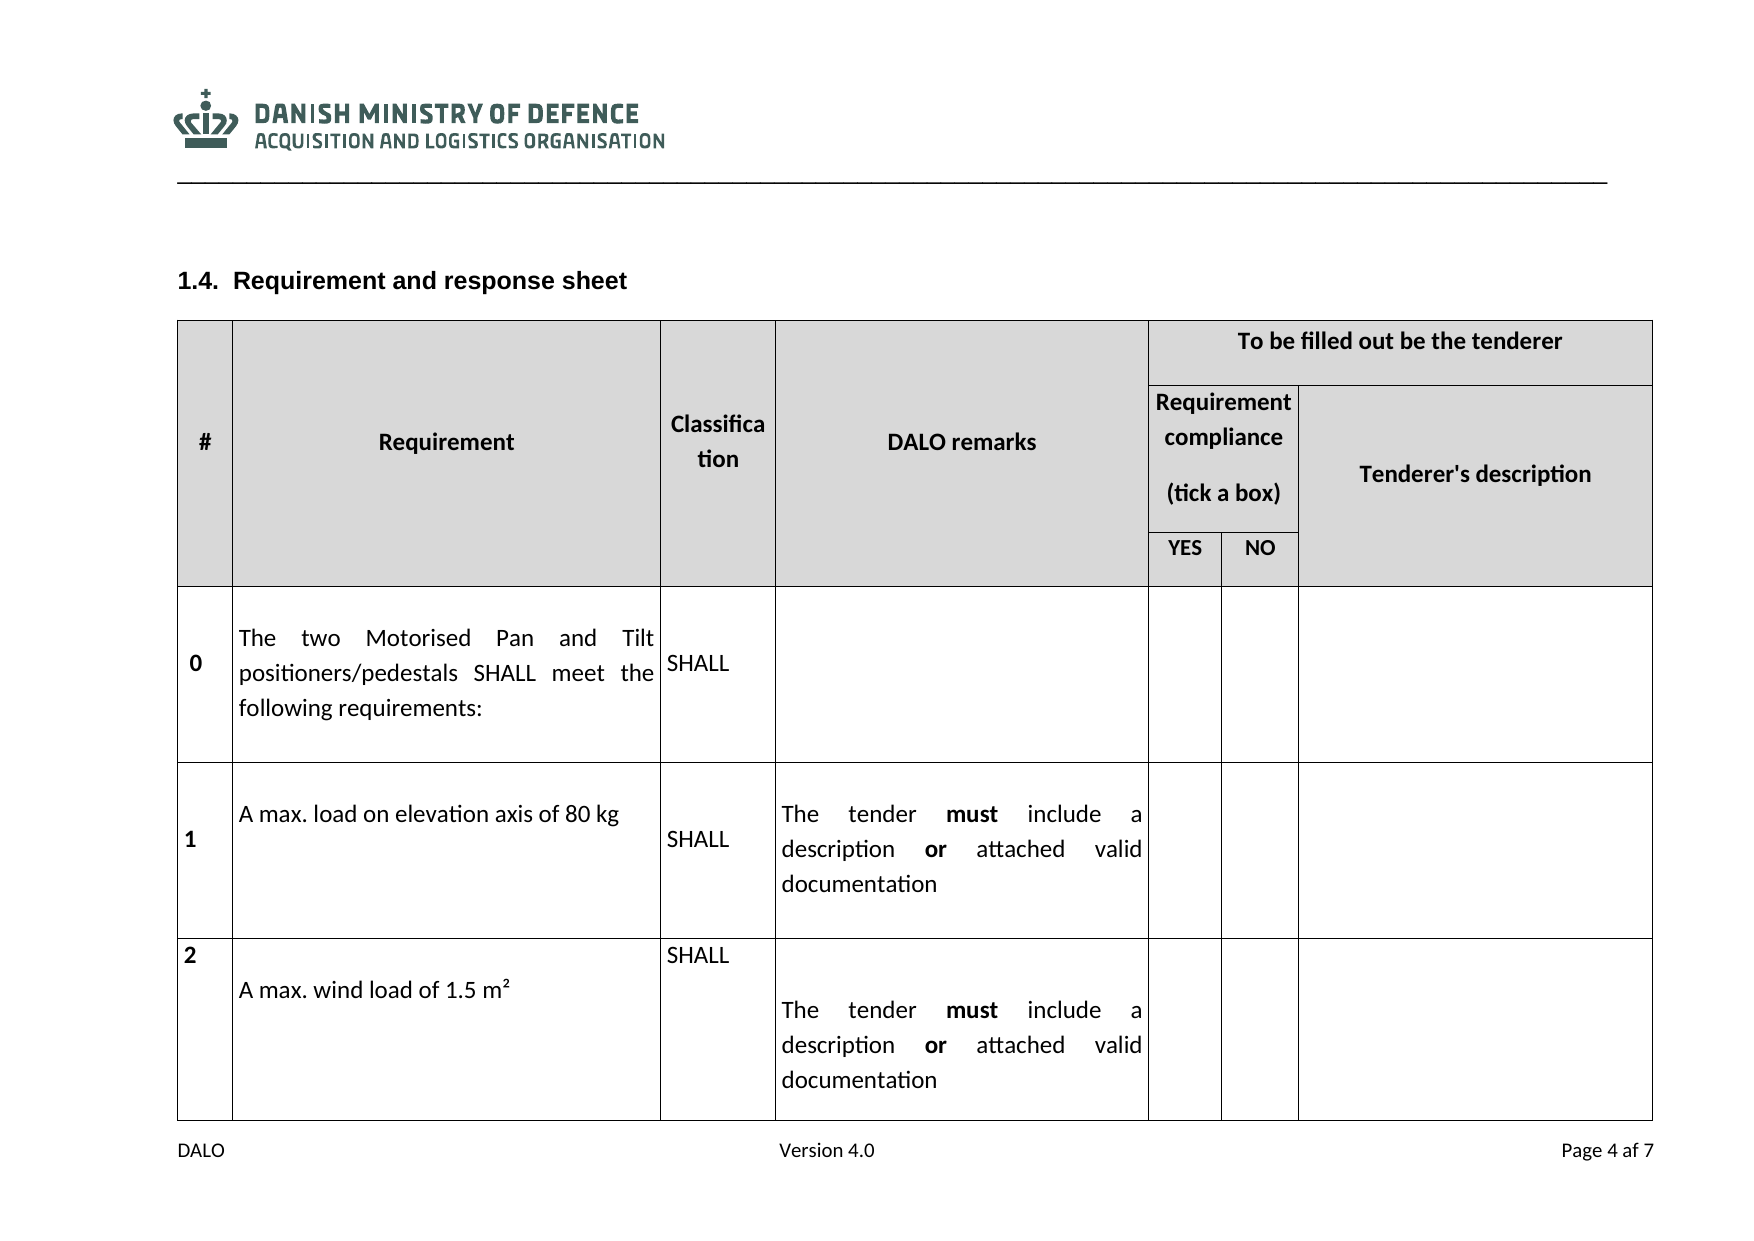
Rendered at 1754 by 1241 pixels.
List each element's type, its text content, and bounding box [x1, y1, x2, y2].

table_cell [1299, 587, 1652, 762]
table_cell 2 [178, 939, 232, 1120]
table_cell SHALL [661, 763, 775, 938]
table_cell [776, 587, 1148, 762]
table_cell SHALL [661, 939, 775, 1120]
table_cell [1299, 763, 1652, 938]
table_cell Tenderer's description [1299, 386, 1652, 586]
table_cell A max. load on elevation axis of 80 kg [233, 763, 660, 938]
table_header DALO remarks [776, 321, 1148, 586]
list 1.4. Requirement and response sheet [177, 266, 1651, 294]
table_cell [776, 939, 1148, 1120]
table_header Classification [661, 321, 775, 586]
table_cell NO [1222, 533, 1298, 586]
table_cell Requirement compliance (tick a box) [1149, 386, 1298, 532]
table_header Requirement [233, 321, 660, 586]
table_cell [1149, 587, 1221, 762]
table_cell [1299, 939, 1652, 1120]
table_cell [1222, 763, 1298, 938]
table_header To be filled out be the tenderer [1149, 321, 1652, 385]
table_cell YES [1149, 533, 1221, 586]
table_cell [1149, 939, 1221, 1120]
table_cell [776, 763, 1148, 938]
table_cell [1222, 587, 1298, 762]
table_cell 1 [178, 763, 232, 938]
table_cell 0 [178, 587, 232, 762]
table_header # [178, 321, 232, 586]
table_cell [233, 939, 660, 1120]
table_cell The two Motorised Pan and Tilt positioners/pedestals SHALL meet the following requirements: [233, 587, 660, 762]
table_cell SHALL [661, 587, 775, 762]
table_cell [1222, 939, 1298, 1120]
table_cell [1149, 763, 1221, 938]
